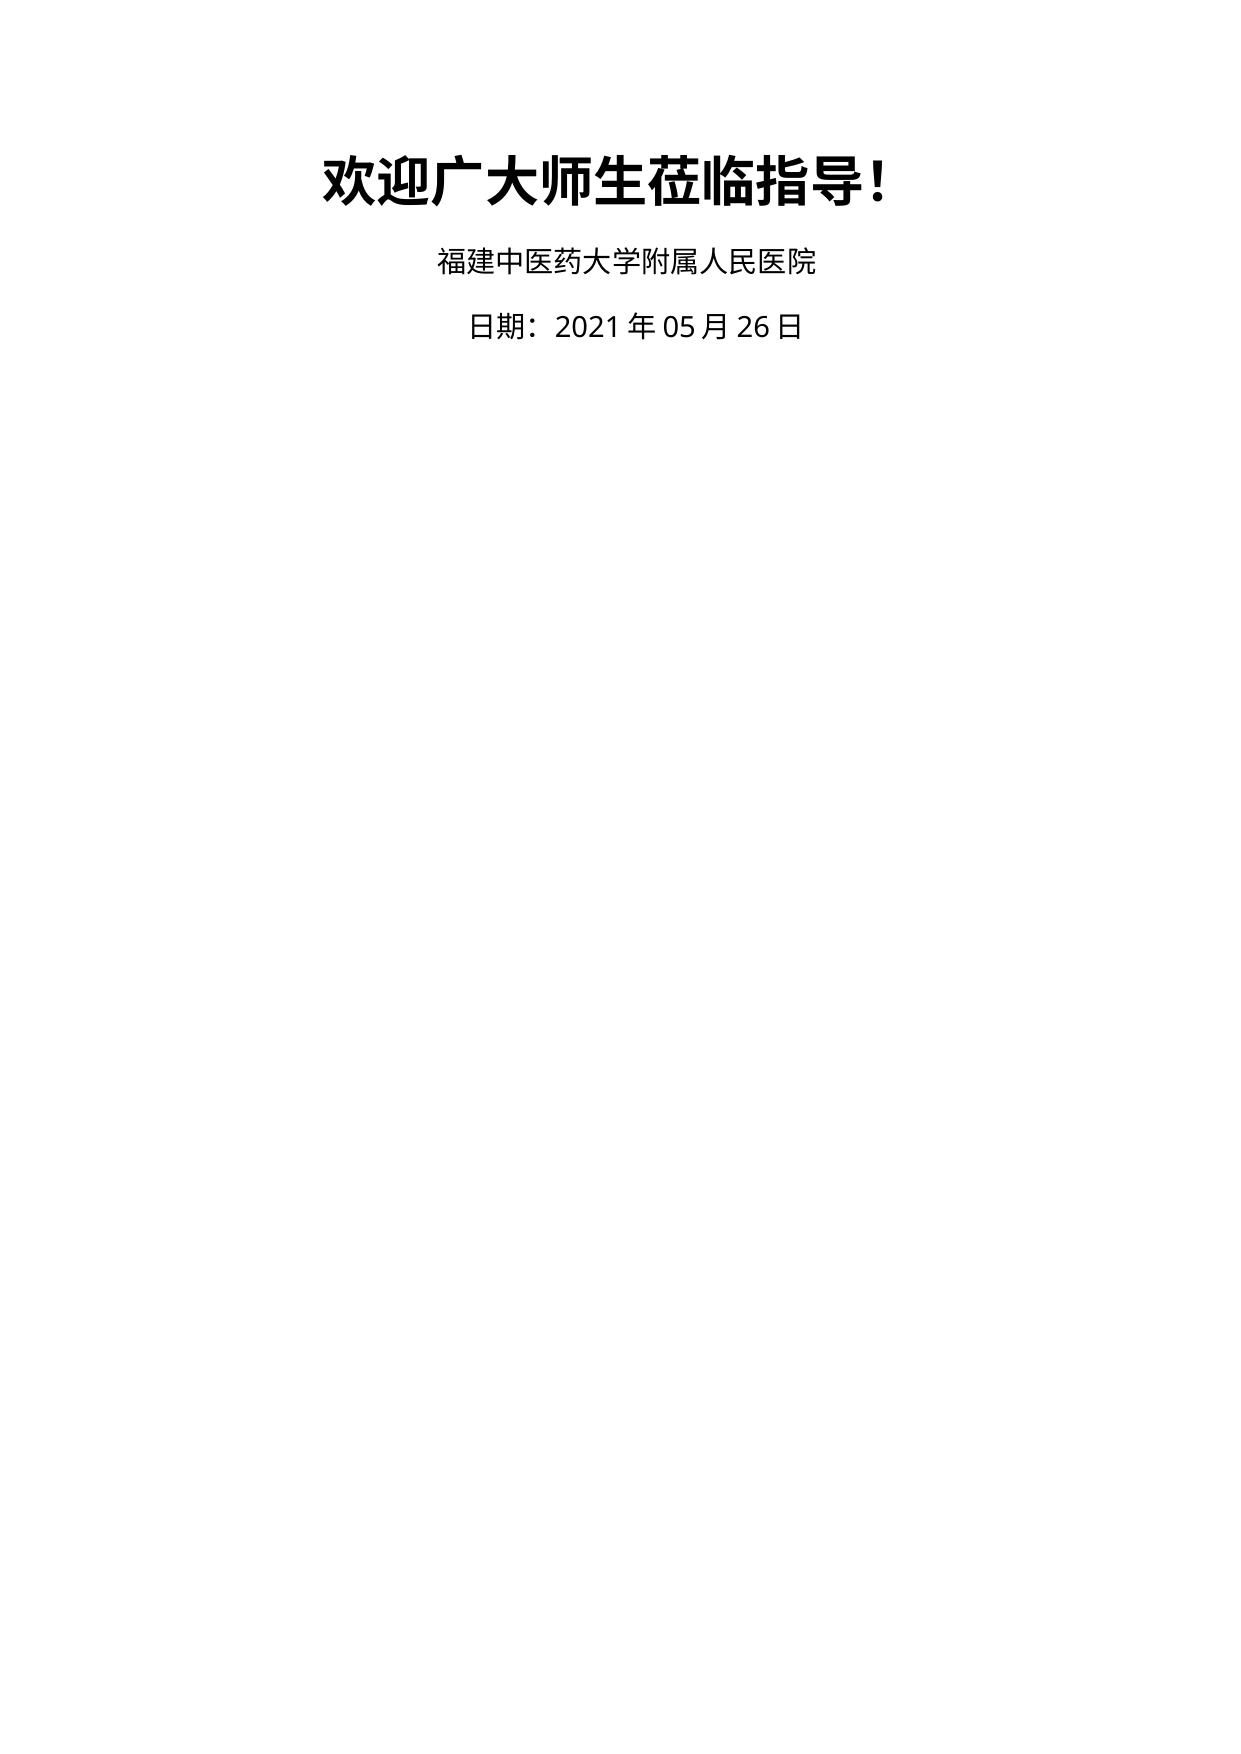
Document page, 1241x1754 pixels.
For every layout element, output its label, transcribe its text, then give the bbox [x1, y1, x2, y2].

text 福建中医药大学附属人民医院 [118, 227, 1122, 292]
text 日期：2021年05月26日 [118, 292, 1122, 357]
text 欢迎广大师生莅临指导！ [118, 129, 1122, 227]
